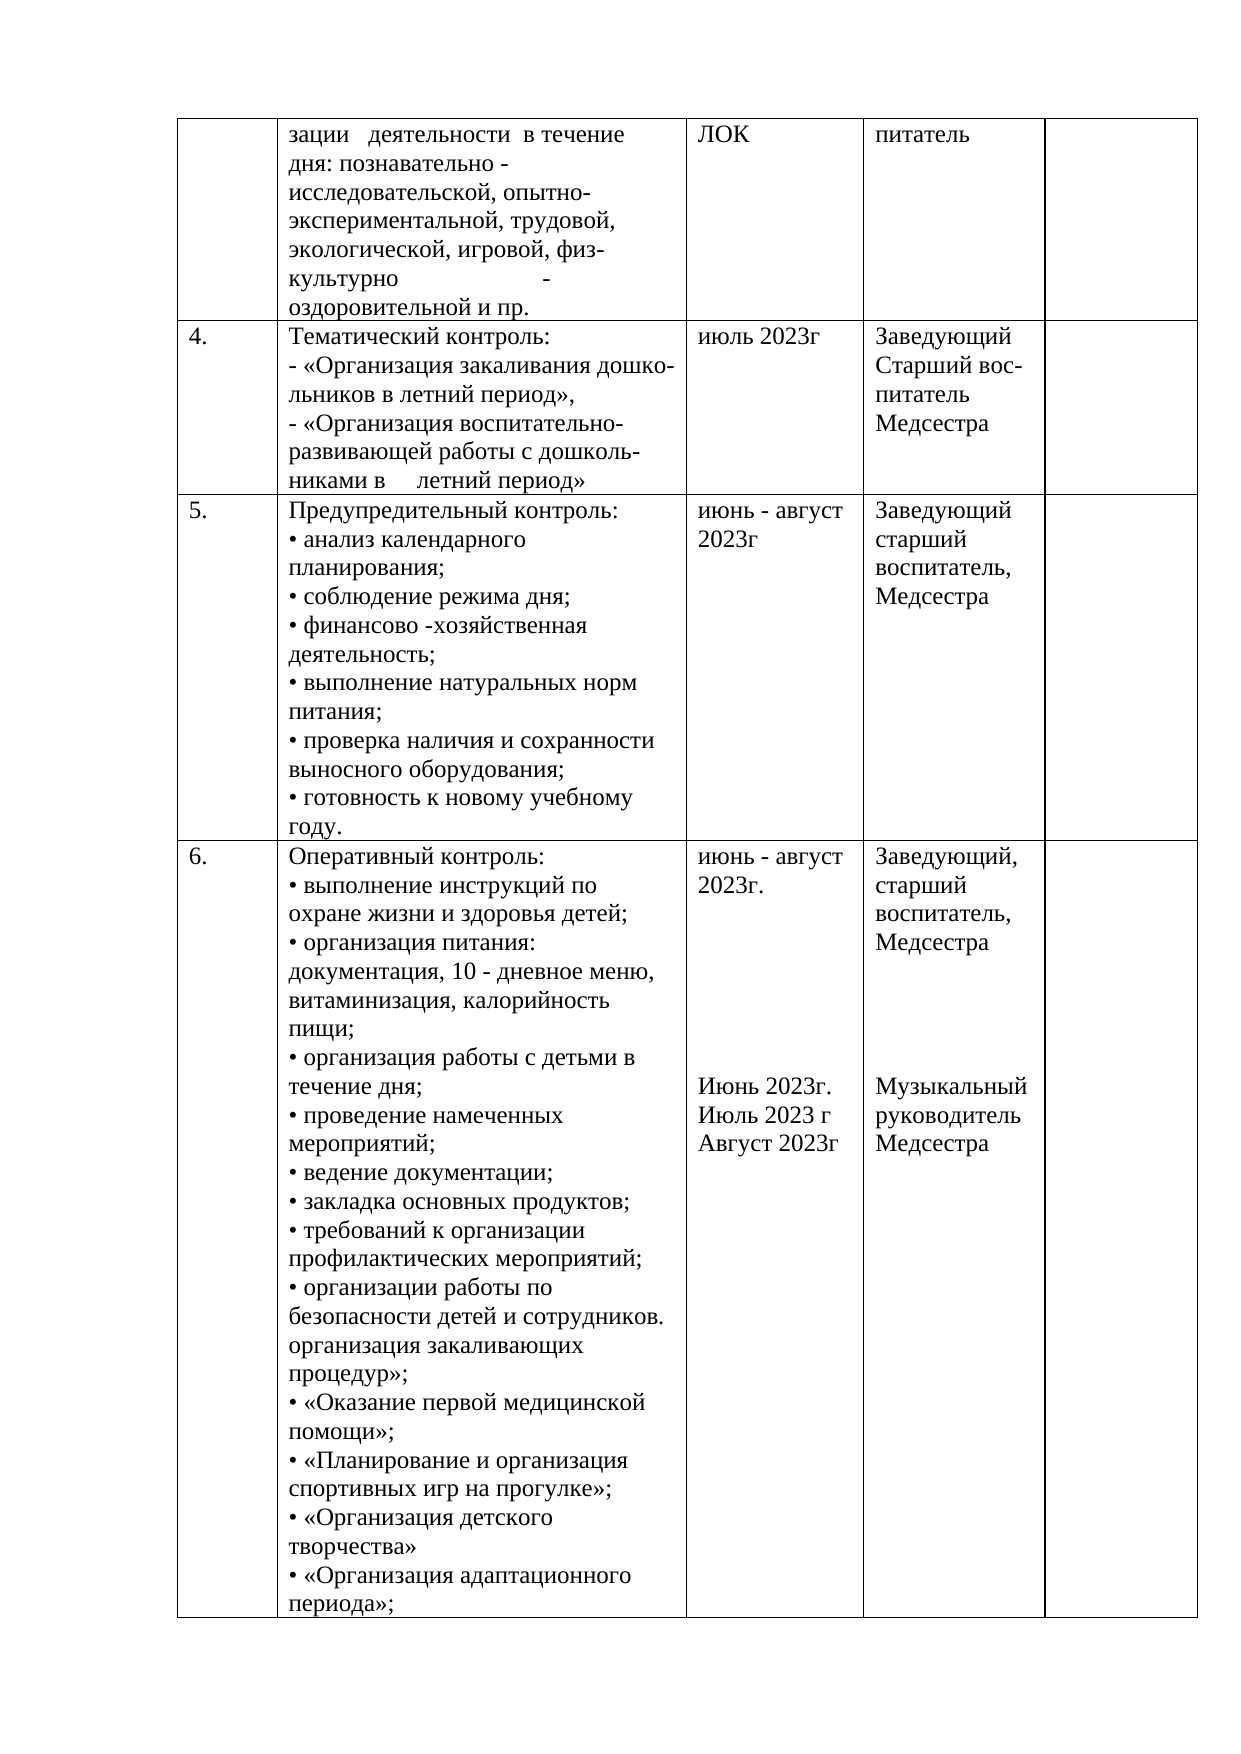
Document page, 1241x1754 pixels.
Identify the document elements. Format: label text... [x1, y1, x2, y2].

table_cell 3. [178, 119, 277, 320]
table_cell июль 2023г [687, 321, 863, 494]
table_cell Старший воспитатель [864, 119, 1044, 320]
table_cell 6. [178, 841, 277, 1617]
table_cell 4. [178, 321, 277, 494]
table_cell [1046, 321, 1197, 494]
table_cell [1046, 495, 1197, 840]
table_cell 5. [178, 495, 277, 840]
table_cell [1046, 841, 1197, 1617]
table_cell [1046, 119, 1197, 320]
table_cell Заведующий Старший воспитатель Медсестра [864, 321, 1044, 494]
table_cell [687, 841, 863, 1617]
table_cell Заведующий старший воспитатель, Медсестра [864, 495, 1044, 840]
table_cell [864, 841, 1044, 1617]
table_cell Предупредительный контроль: • анализ календарного планирования; • соблюдение режима дня; • финансово -хозяйственная деятельность; • выполнение натуральных норм питания; • проверка наличия и сохранности выносного оборудования; • готовность к новому учебному году. [278, 495, 686, 840]
table_cell Тематический контроль: - «Организация закаливания дошкольников в летний период», - «Организация воспитательно- развивающей работы с дошкольниками в летний период» [278, 321, 686, 494]
table_cell июнь - август 2023г [687, 495, 863, 840]
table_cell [278, 841, 686, 1617]
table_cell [278, 119, 686, 320]
table_cell в течение ЛОК [687, 119, 863, 320]
